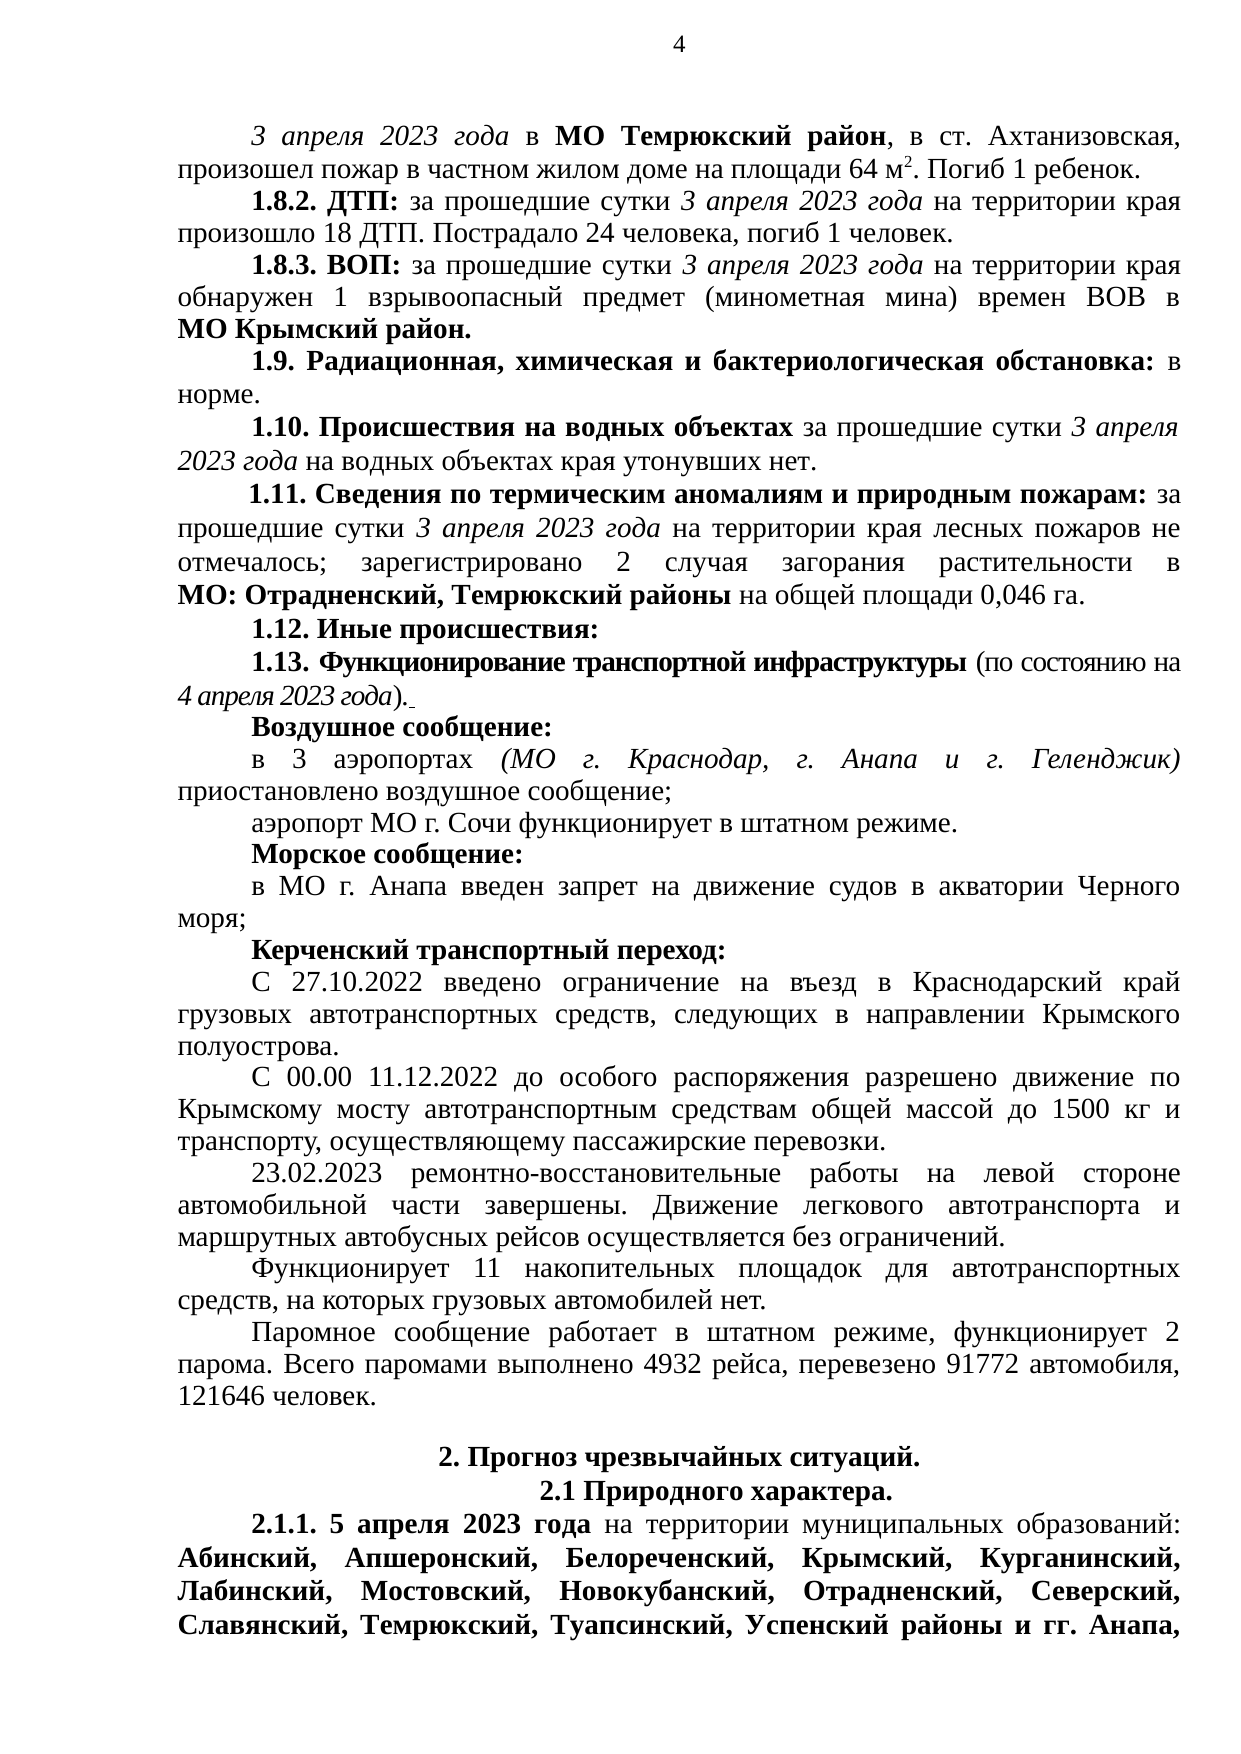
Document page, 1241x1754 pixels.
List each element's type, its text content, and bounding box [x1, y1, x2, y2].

text 1.9. Радиационная, химическая и бактериологическая обстановка: в норме. [177, 344, 1181, 409]
text 23.02.2023 ремонтно-восстановительные работы на левой стороне автомобильной части завершены. Движение легкового автотранспорта и маршрутных автобусных рейсов осуществляется без ограничений. [177, 1157, 1181, 1252]
text 1.13. Функционирование транспортной инфраструктуры (по состоянию на 4 апреля 2023 года). [177, 644, 1181, 711]
text аэропорт МО г. Сочи функционирует в штатном режиме. [177, 807, 1181, 838]
text С 00.00 11.12.2022 до особого распоряжения разрешено движение по Крымскому мосту автотранспортным средствам общей массой до 1500 кг и транспорту, осуществляющему пассажирские перевозки. [177, 1061, 1181, 1157]
text 3 апреля 2023 года в МО Темрюкский район, в ст. Ахтанизовская, произошел пожар в частном жилом доме на площади 64 м2. Погиб 1 ребенок. [177, 118, 1181, 185]
text 2.1 Природного характера. [177, 1473, 1181, 1506]
text Паромное сообщение работает в штатном режиме, функционирует 2 парома. Всего паромами выполнено 4932 рейса, перевезено 91772 автомобиля, 121646 человек. [177, 1316, 1181, 1411]
text 1.11. Сведения по термическим аномалиям и природным пожарам: за прошедшие сутки 3 апреля 2023 года на территории края лесных пожаров не отмечалось; зарегистрировано 2 случая загорания растительности в МО: Отрадненский, Темрюкский районы на общей площади 0,046 га. [177, 477, 1181, 611]
text в 3 аэропортах (МО г. Краснодар, г. Анапа и г. Геленджик) приостановлено воздушное сообщение; [177, 743, 1181, 807]
text Керченский транспортный переход: [177, 934, 1181, 966]
text Функционирует 11 накопительных площадок для автотранспортных средств, на которых грузовых автомобилей нет. [177, 1252, 1181, 1316]
text Воздушное сообщение: [177, 711, 1181, 743]
text С 27.10.2022 введено ограничение на въезд в Краснодарский край грузовых автотранспортных средств, следующих в направлении Крымского полуострова. [177, 966, 1181, 1061]
text 1.10. Происшествия на водных объектах за прошедшие сутки 3 апреля 2023 года на водных объектах края утонувших нет. [177, 409, 1181, 477]
text в МО г. Анапа введен запрет на движение судов в акватории Черного моря; [177, 870, 1181, 934]
text 1.8.2. ДТП: за прошедшие сутки 3 апреля 2023 года на территории края произошло 18 ДТП. Пострадало 24 человека, погиб 1 человек. [177, 185, 1181, 249]
text Морское сообщение: [177, 838, 1181, 870]
text 2. Прогноз чрезвычайных ситуаций. [177, 1439, 1181, 1473]
text 1.12. Иные происшествия: [177, 611, 1181, 644]
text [177, 1506, 1181, 1641]
text 1.8.3. ВОП: за прошедшие сутки 3 апреля 2023 года на территории края обнаружен 1 взрывоопасный предмет (минометная мина) времен ВОВ в МО Крымский район. [177, 249, 1181, 344]
